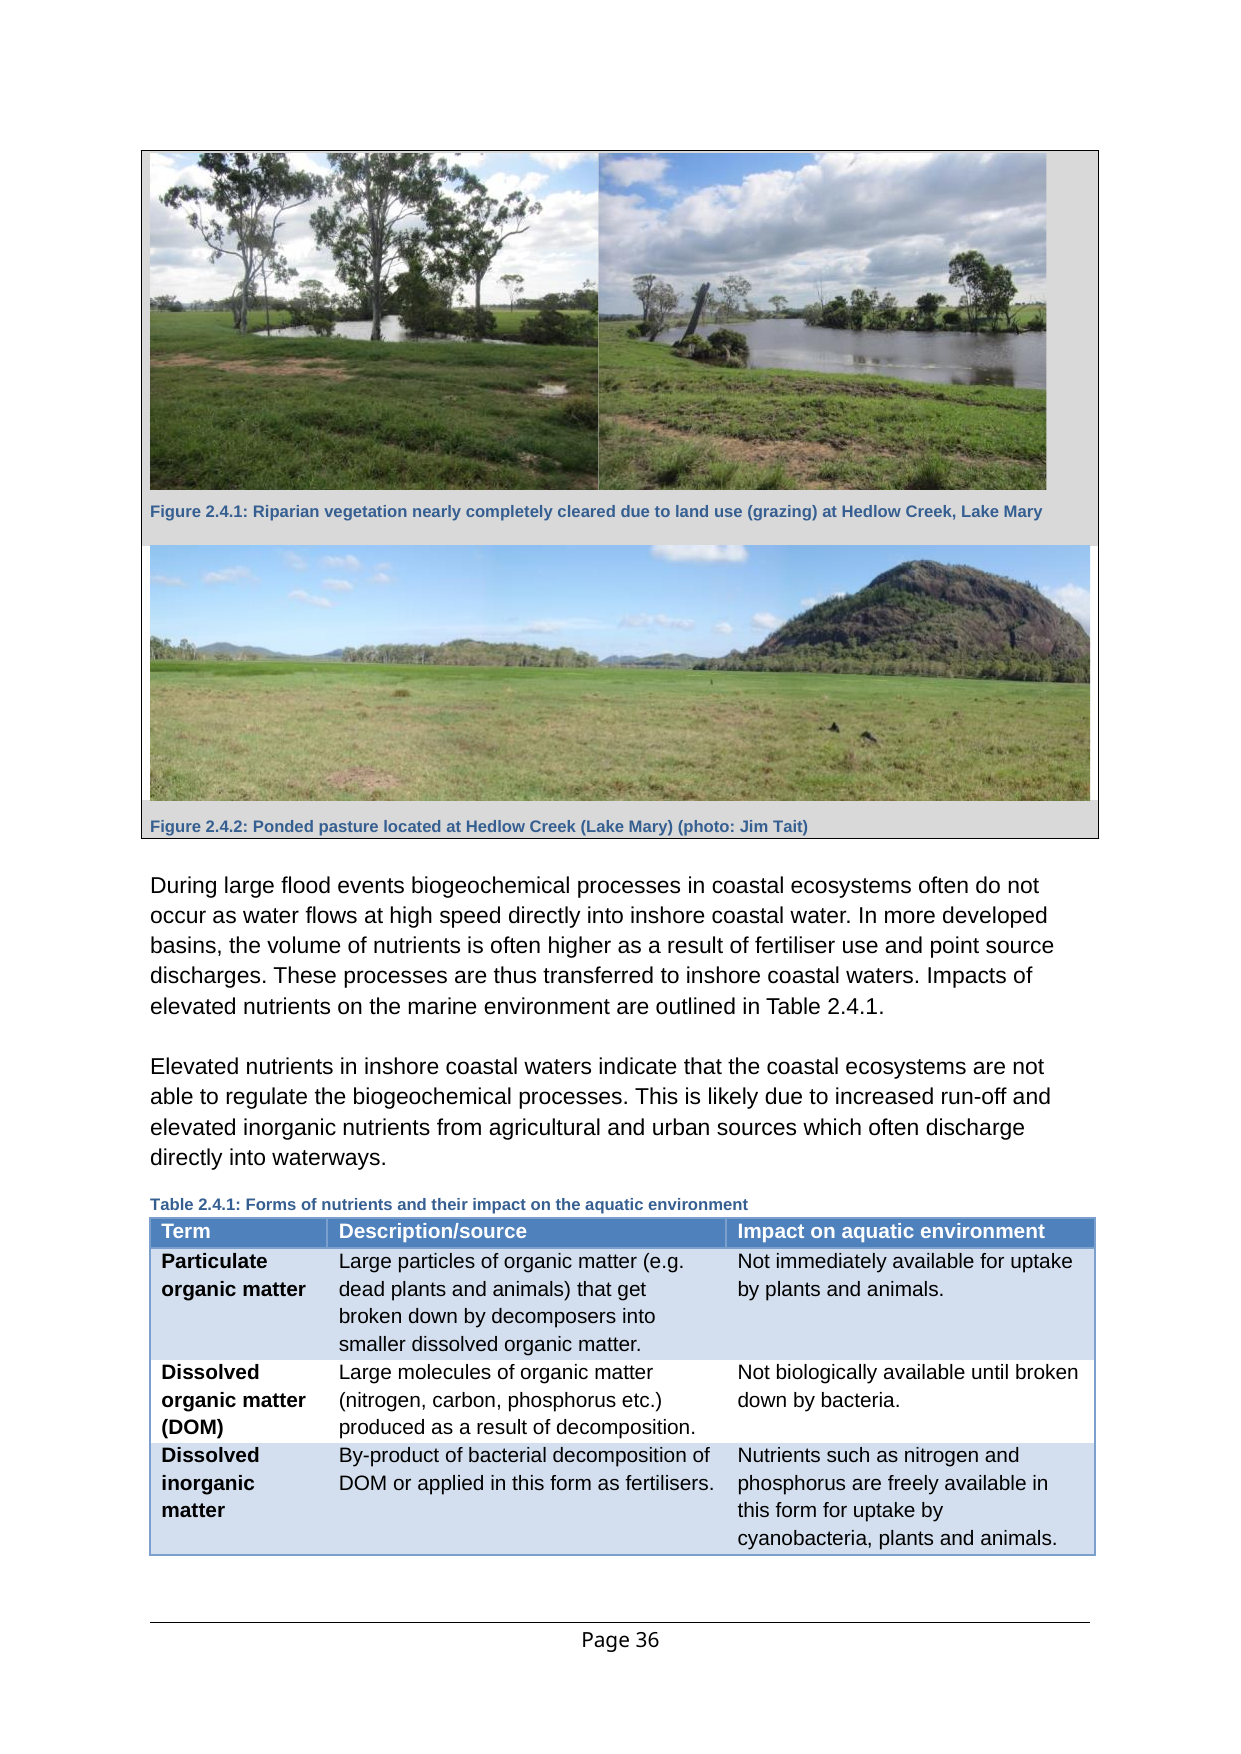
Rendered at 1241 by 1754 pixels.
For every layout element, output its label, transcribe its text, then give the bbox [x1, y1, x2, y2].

table_cell By-product of bacterial decomposition of DOM or applied in this form as fertilisers. [327, 1443, 726, 1554]
table_cell Dissolved inorganic matter [151, 1443, 327, 1554]
table_cell Large molecules of organic matter (nitrogen, carbon, phosphorus etc.) produced as a result of decomposition. [327, 1360, 726, 1443]
table_header Description/source [328, 1219, 725, 1247]
text Figure 2.4.2: Ponded pasture located at Hedlow Creek (Lake Mary) (photo: Jim Tait) [142, 813, 1098, 838]
picture [150, 153, 1047, 490]
table_cell Dissolved organic matter (DOM) [151, 1360, 327, 1443]
table_cell Particulate organic matter [151, 1249, 327, 1360]
text During large flood events biogeochemical processes in coastal ecosystems often do not occur as water flows at high speed directly into inshore coastal water. In more developed basins, the volume of nutrients is often higher as a result of fertiliser use and point source discharges. These processes are thus transferred to inshore coastal waters. Impacts of elevated nutrients on the marine environment are outlined in Table 2.4.1. [150, 872, 1090, 1019]
text Table 2.4.1: Forms of nutrients and their impact on the aquatic environment [150, 1195, 1090, 1214]
table_header Term [151, 1219, 326, 1247]
table_cell Not biologically available until broken down by bacteria. [726, 1360, 1094, 1443]
text Figure 2.4.1: Riparian vegetation nearly completely cleared due to land use (grazing) at Hedlow Creek, Lake Mary [142, 499, 1098, 521]
table_header Impact on aquatic environment [727, 1219, 1094, 1247]
table_cell Not immediately available for uptake by plants and animals. [726, 1249, 1094, 1360]
text Elevated nutrients in inshore coastal waters indicate that the coastal ecosystems are not able to regulate the biogeochemical processes. This is likely due to increased run-off and elevated inorganic nutrients from agricultural and urban sources which often discharge directly into waterways. [150, 1053, 1090, 1170]
table_cell Large particles of organic matter (e.g. dead plants and animals) that get broken down by decomposers into smaller dissolved organic matter. [327, 1249, 726, 1360]
picture [150, 545, 1091, 801]
table_cell Nutrients such as nitrogen and phosphorus are freely available in this form for uptake by cyanobacteria, plants and animals. [726, 1443, 1094, 1554]
